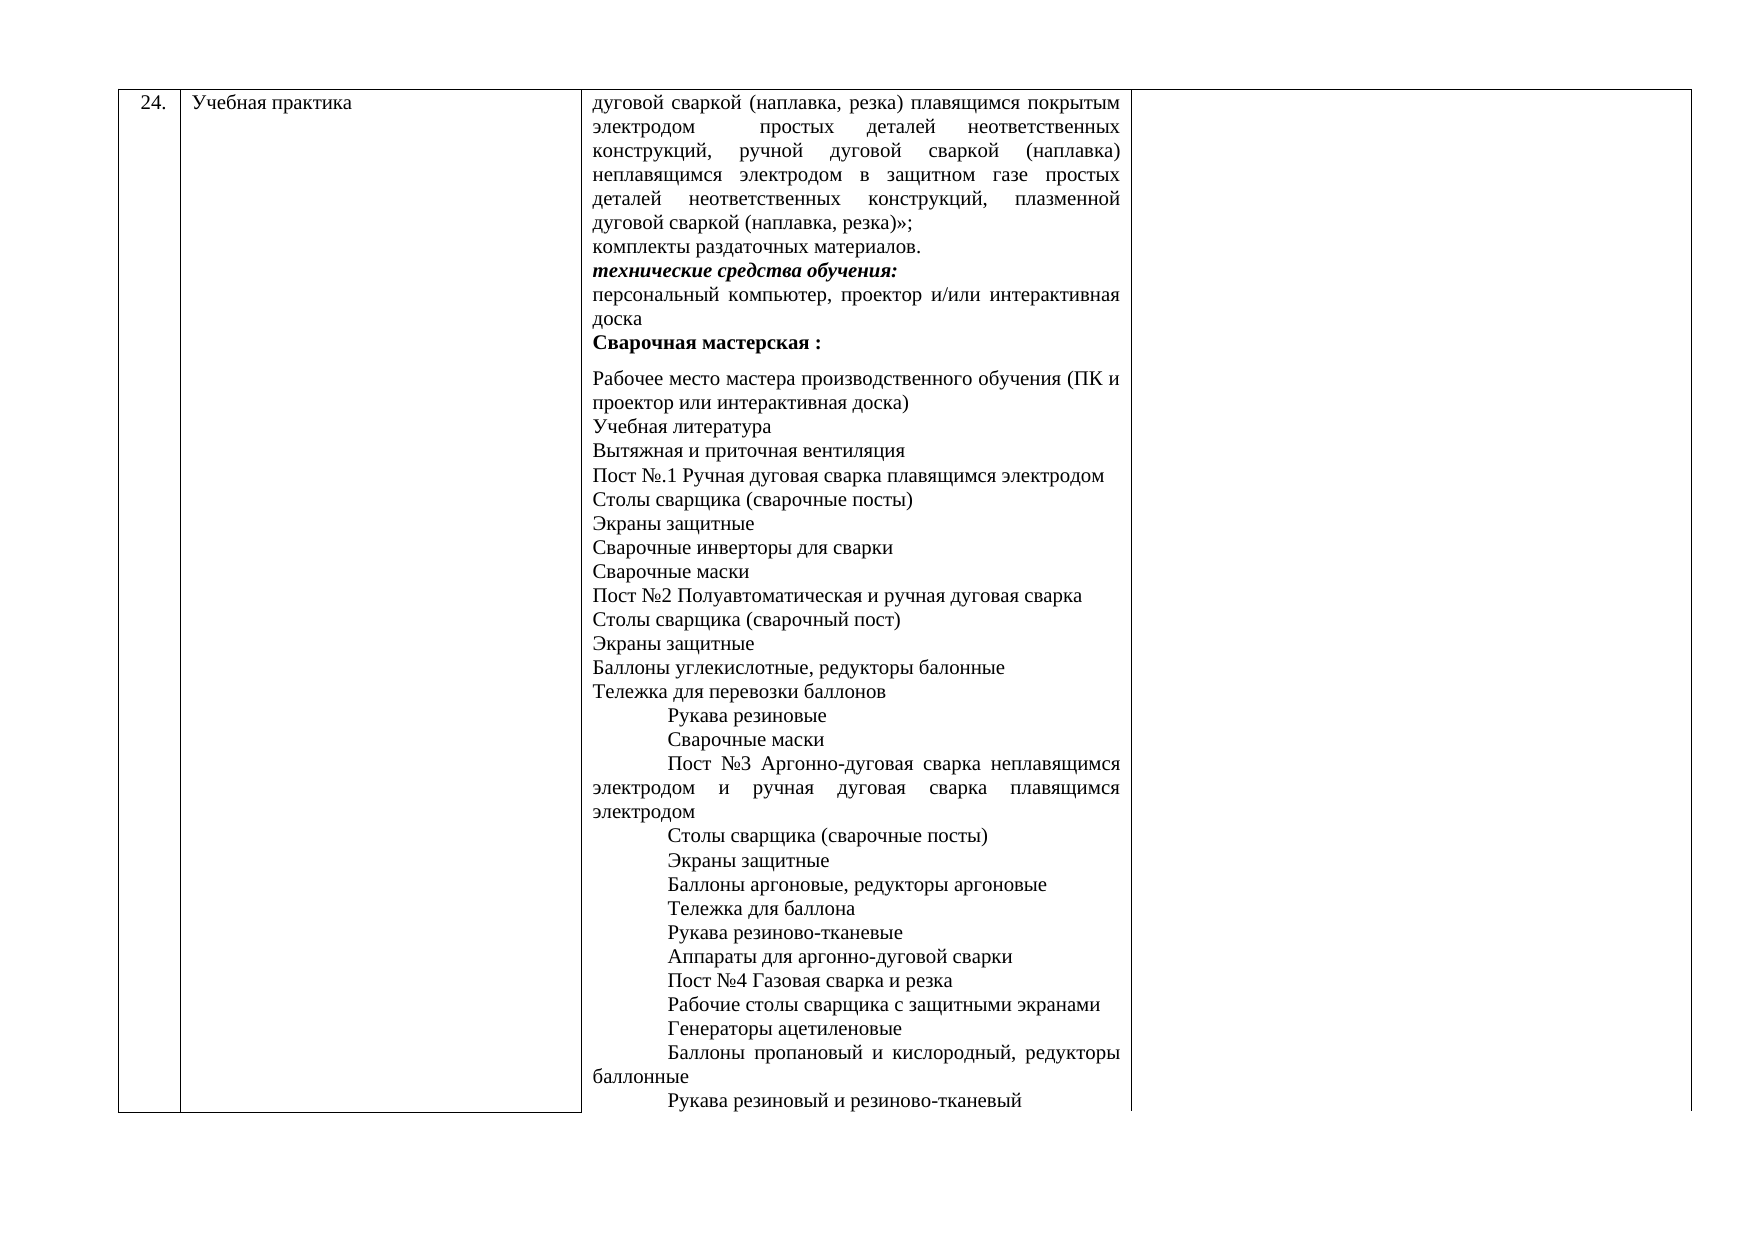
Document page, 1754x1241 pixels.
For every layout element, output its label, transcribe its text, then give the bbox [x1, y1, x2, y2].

table_cell Учебная практика [181, 90, 581, 1112]
table_cell [119, 90, 180, 1112]
